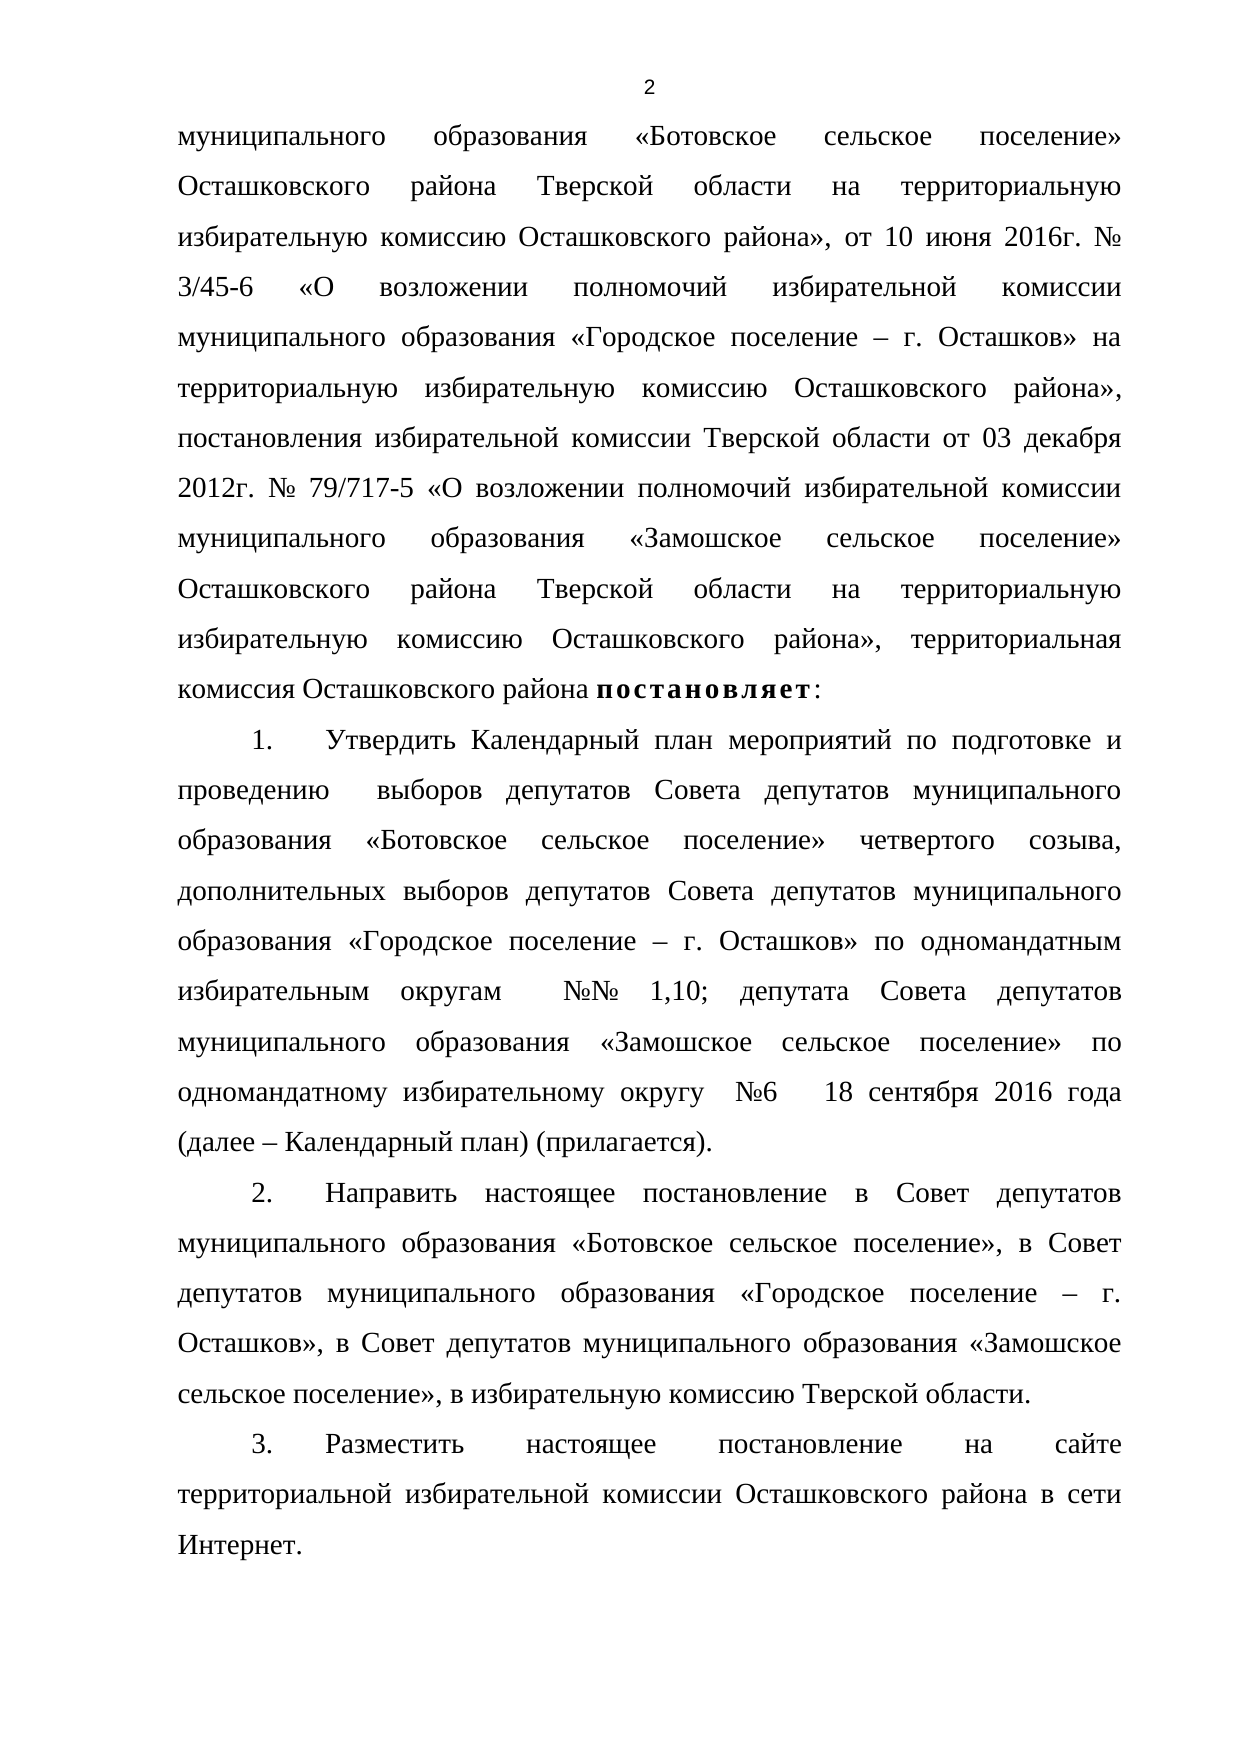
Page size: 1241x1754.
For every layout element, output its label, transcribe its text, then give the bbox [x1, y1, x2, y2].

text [177, 118, 1122, 705]
list Разместить настоящее постановление на сайте территориальной избирательной комиссии Осташковского района в сети Интернет. [177, 1426, 1122, 1560]
list Утвердить Календарный план мероприятий по подготовке и проведению выборов депутатов Совета депутатов муниципального образования «Ботовское сельское поселение» четвертого созыва, дополнительных выборов депутатов Совета депутатов муниципального образования «Городское поселение – г. Осташков» по одномандатным избирательным округам №№ 1,10; депутата Совета депутатов муниципального образования «Замошское сельское поселение» по одномандатному избирательному округу №6 18 сентября 2016 года (далее – Календарный план) (прилагается). [177, 722, 1122, 1158]
list Направить настоящее постановление в Совет депутатов муниципального образования «Ботовское сельское поселение», в Совет депутатов муниципального образования «Городское поселение – г. Осташков», в Совет депутатов муниципального образования «Замошское сельское поселение», в избирательную комиссию Тверской области. [177, 1175, 1122, 1409]
